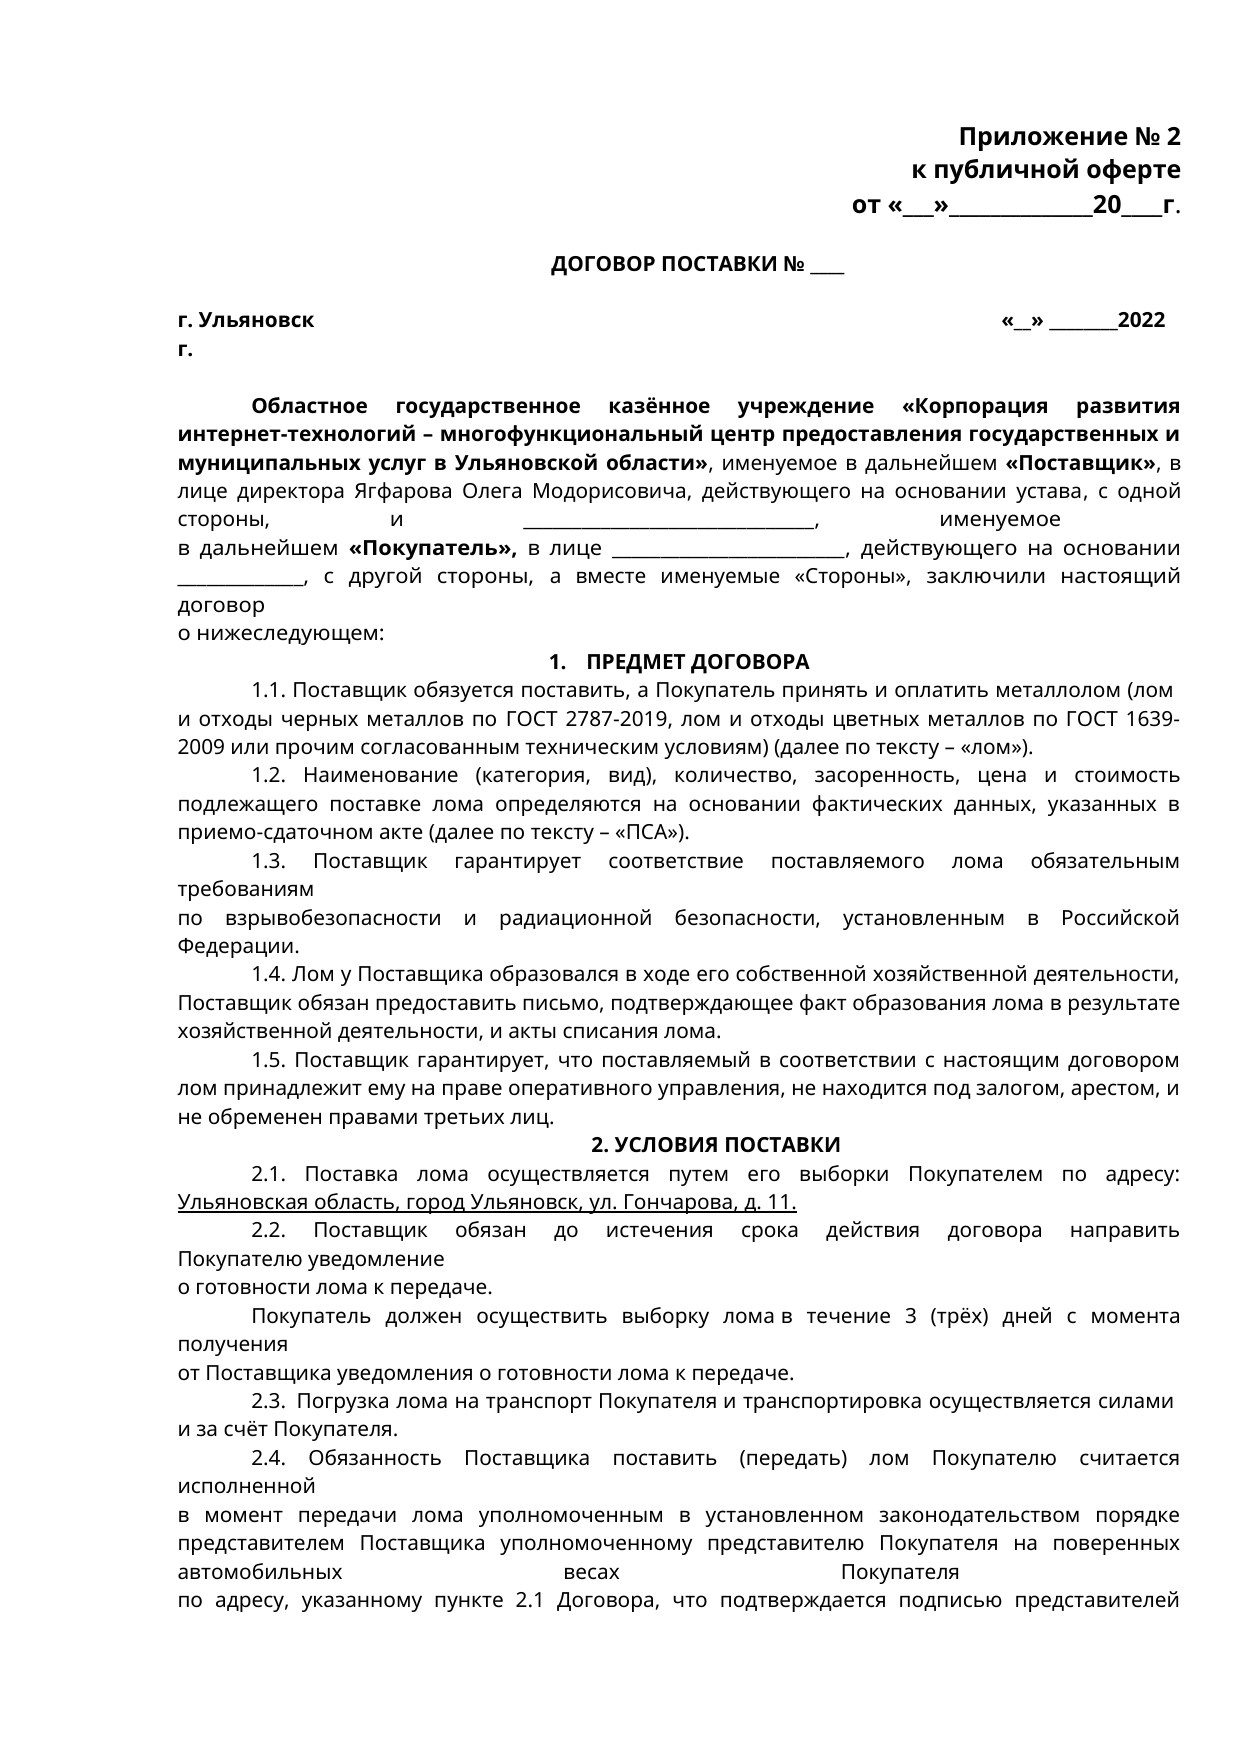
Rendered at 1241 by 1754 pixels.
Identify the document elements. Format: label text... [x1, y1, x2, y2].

text от «___»______________20____г. [177, 186, 1181, 220]
text 1.4. Лом у Поставщика образовался в ходе его собственной хозяйственной деятельности, Поставщик обязан предоставить письмо, подтверждающее факт образования лома в результате хозяйственной деятельности, и акты списания лома. [177, 959, 1181, 1045]
text 2.3. Погрузка лома на транспорт Покупателя и транспортировка осуществляется силами и за счёт Покупателя. [177, 1386, 1181, 1443]
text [177, 1443, 1181, 1614]
text 1.1. Поставщик обязуется поставить, а Покупатель принять и оплатить металлолом (лом и отходы черных металлов по ГОСТ 2787-2019, лом и отходы цветных металлов по ГОСТ 1639-2009 или прочим согласованным техническим условиям) (далее по тексту – «лом»). [177, 675, 1181, 761]
text Покупатель должен осуществить выборку лома в течение 3 (трёх) дней с момента получения от Поставщика уведомления о готовности лома к передаче. [177, 1301, 1181, 1386]
text 2. УСЛОВИЯ ПОСТАВКИ [251, 1130, 1181, 1159]
text ДОГОВОР ПОСТАВКИ № ____ [215, 249, 1181, 277]
list ПРЕДМЕТ ДОГОВОРА [177, 647, 1181, 675]
text г. Ульяновск «__» ________2022 г. [177, 306, 1181, 362]
text 1.5. Поставщик гарантирует, что поставляемый в соответствии с настоящим договором лом принадлежит ему на праве оперативного управления, не находится под залогом, арестом, и не обременен правами третьих лиц. [177, 1045, 1181, 1130]
text 1.2. Наименование (категория, вид), количество, засоренность, цена и стоимость подлежащего поставке лома определяются на основании фактических данных, указанных в приемо-сдаточном акте (далее по тексту – «ПСА»). [177, 761, 1181, 846]
text 2.1. Поставка лома осуществляется путем его выборки Покупателем по адресу: Ульяновская область, город Ульяновск, ул. Гончарова, д. 11. [177, 1159, 1181, 1216]
text Приложение № 2 [177, 118, 1181, 152]
text Областное государственное казённое учреждение «Корпорация развития интернет-технологий – многофункциональный центр предоставления государственных и муниципальных услуг в Ульяновской области», именуемое в дальнейшем «Поставщик», в лице директора Ягфарова Олега Модорисовича, действующего на основании устава, с одной стороны, и ______________________________, именуемое в дальнейшем «Покупатель», в лице ________________________, действующего на основании _____________, с другой стороны, а вместе именуемые «Стороны», заключили настоящий договор о нижеследующем: [177, 391, 1181, 647]
text к публичной оферте [177, 152, 1181, 186]
text 2.2. Поставщик обязан до истечения срока действия договора направить Покупателю уведомление о готовности лома к передаче. [177, 1216, 1181, 1301]
text 1.3. Поставщик гарантирует соответствие поставляемого лома обязательным требованиям по взрывобезопасности и радиационной безопасности, установленным в Российской Федерации. [177, 846, 1181, 959]
